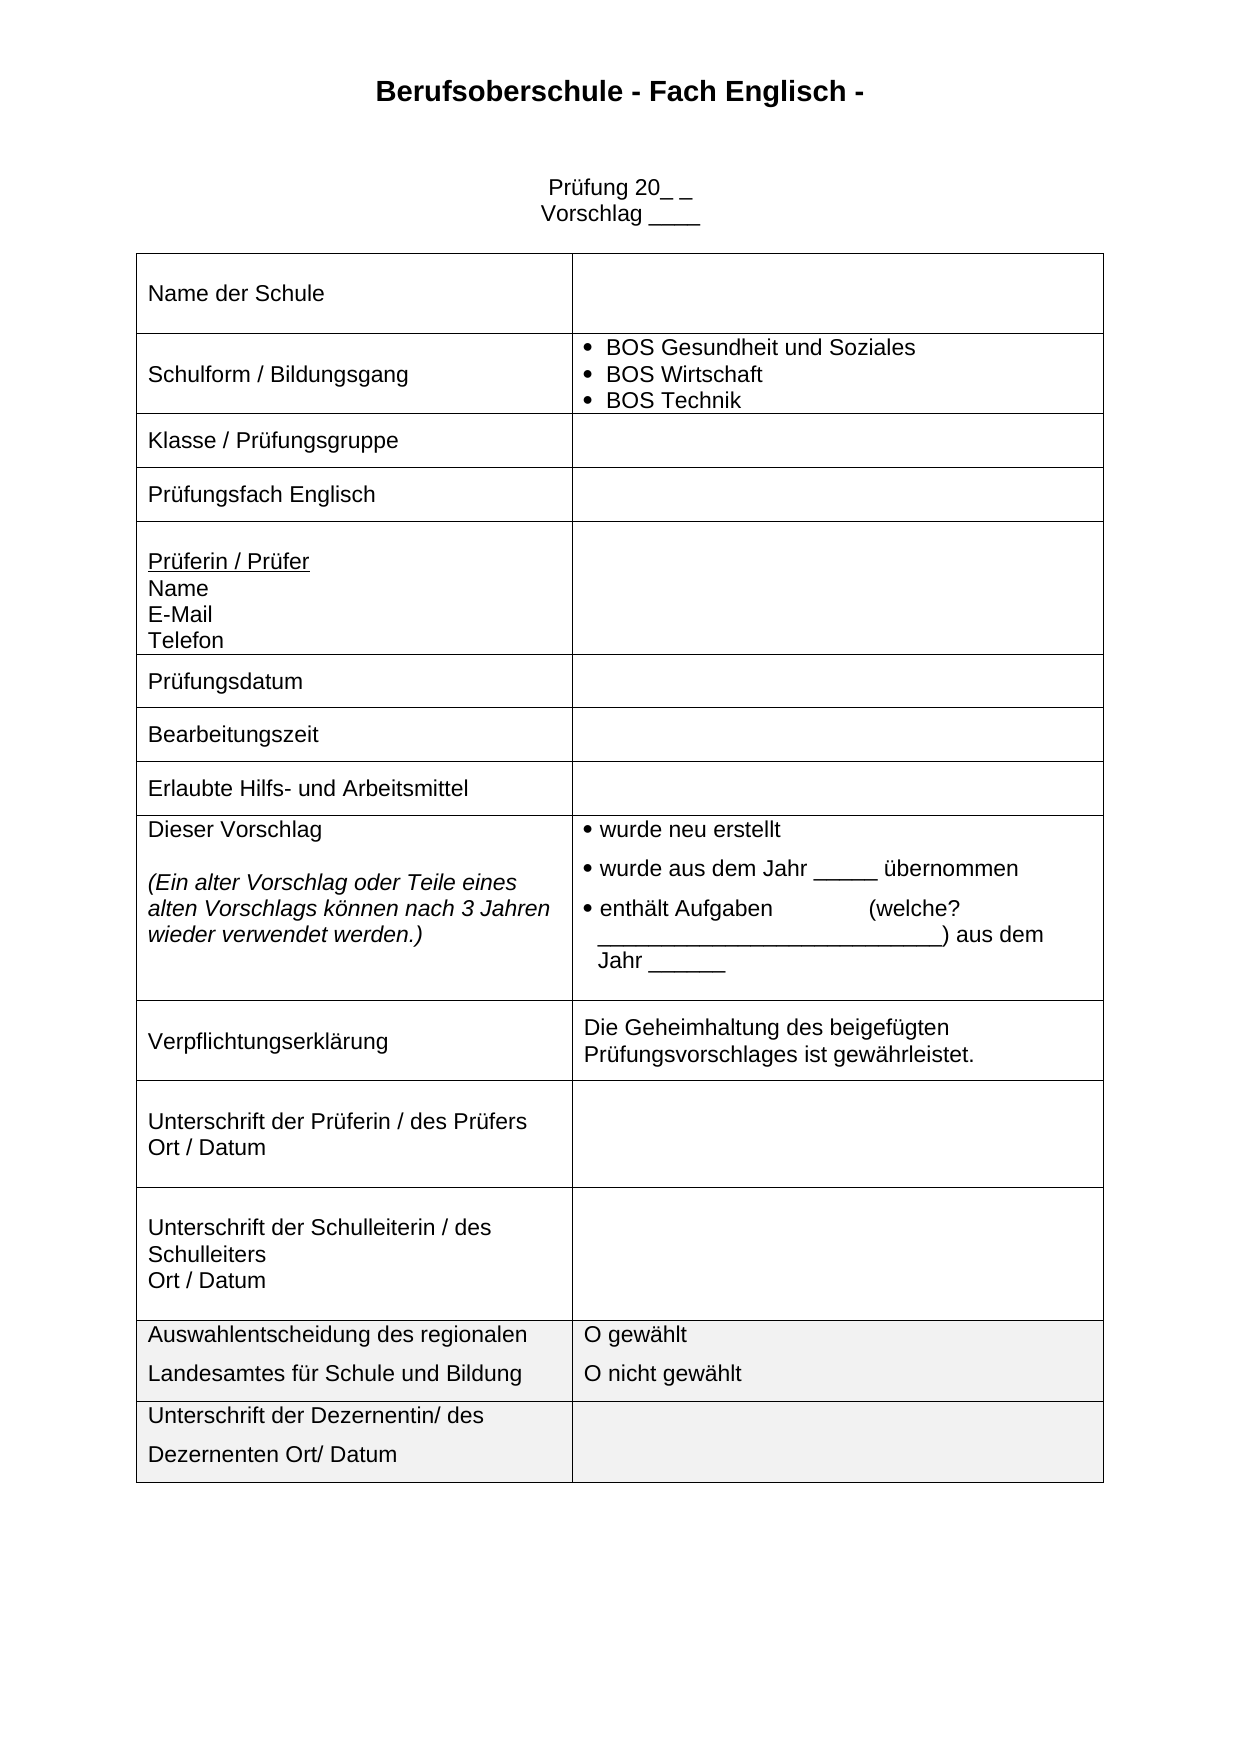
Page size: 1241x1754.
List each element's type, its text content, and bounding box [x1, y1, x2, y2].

table_cell [573, 1081, 1103, 1187]
text Vorschlag ____ [148, 200, 1093, 227]
table_cell O gewählt O nicht gewählt [573, 1321, 1103, 1401]
table_cell [573, 414, 1103, 467]
table_cell [573, 1402, 1103, 1482]
table_cell Unterschrift der Dezernentin/ des Dezernenten Ort/ Datum [137, 1402, 572, 1482]
table_cell Bearbeitungszeit [137, 708, 572, 761]
table_cell Auswahlentscheidung des regionalen Landesamtes für Schule und Bildung [137, 1321, 572, 1401]
table_cell Die Geheimhaltung des beigefügten Prüfungsvorschlages ist gewährleistet. [573, 1001, 1103, 1080]
table_cell Verpflichtungserklärung [137, 1001, 572, 1080]
table_cell Unterschrift der Schulleiterin / des Schulleiters Ort / Datum [137, 1188, 572, 1319]
table_cell [573, 708, 1103, 761]
table_cell Prüfungsdatum [137, 655, 572, 707]
table_cell Schulform / Bildungsgang [137, 334, 572, 413]
table_cell Unterschrift der Prüferin / des Prüfers Ort / Datum [137, 1081, 572, 1187]
table_cell wurde neu erstellt wurde aus dem Jahr _____ übernommen enthält Aufgaben (welche?___________________________) aus dem Jahr ______ [573, 816, 1103, 1000]
table_cell Klasse / Prüfungsgruppe [137, 414, 572, 467]
table_cell BOS Gesundheit und Soziales BOS Wirtschaft BOS Technik [573, 334, 1103, 413]
table_header [573, 254, 1103, 333]
table_cell [573, 468, 1103, 521]
table_cell [573, 1188, 1103, 1319]
table_cell Prüferin / Prüfer Name E-Mail Telefon [137, 522, 572, 653]
table_cell [573, 655, 1103, 707]
table_cell Prüfungsfach Englisch [137, 468, 572, 521]
table_cell [573, 522, 1103, 653]
text Prüfung 20_ _ [148, 174, 1093, 200]
table_cell Erlaubte Hilfs- und Arbeitsmittel [137, 762, 572, 815]
table_header Name der Schule [137, 254, 572, 333]
table_cell Dieser Vorschlag (Ein alter Vorschlag oder Teile eines alten Vorschlags können nach 3 Jahren wieder verwendet werden.) [137, 816, 572, 1000]
table_cell [573, 762, 1103, 815]
